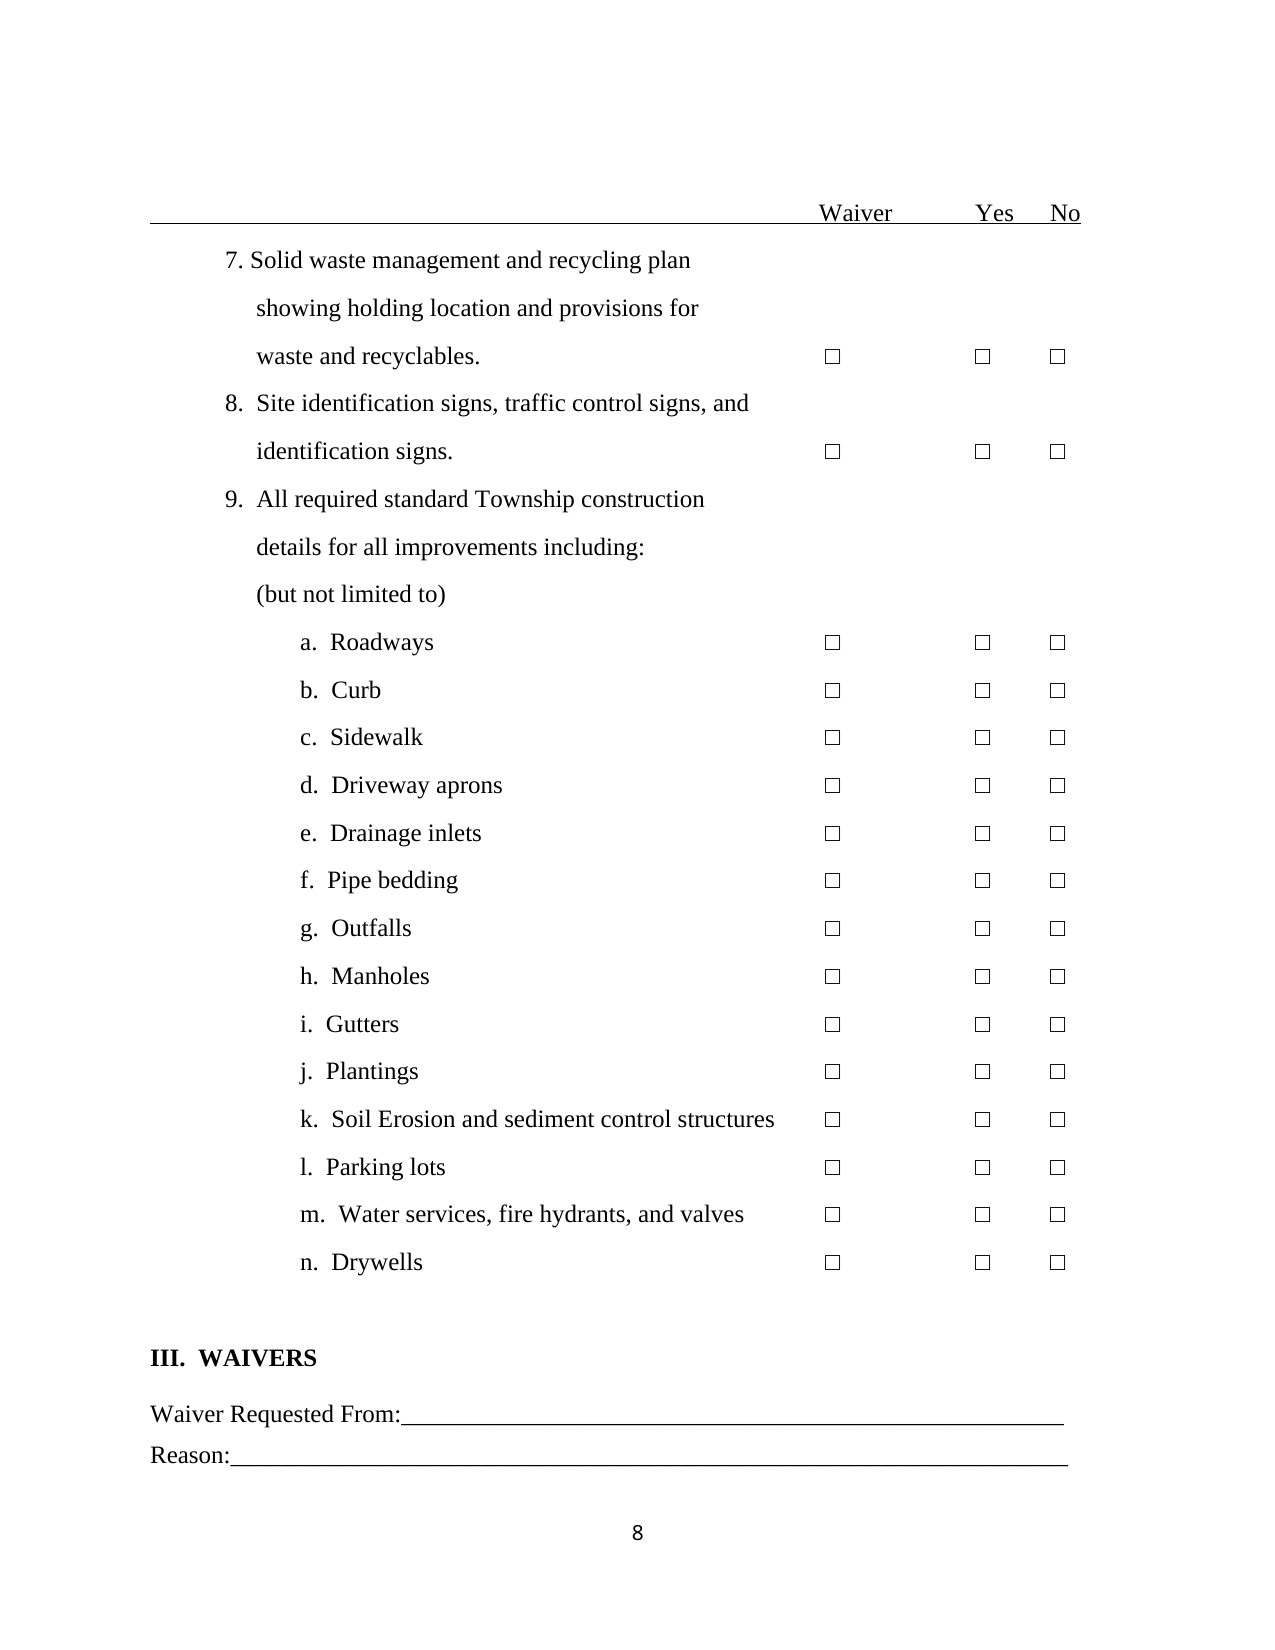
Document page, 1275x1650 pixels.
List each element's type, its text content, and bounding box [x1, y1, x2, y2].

text Waiver Yes No [150, 198, 1125, 226]
text (but not limited to) [150, 579, 1125, 608]
text e. Drainage inlets □ □ □ [150, 818, 1125, 847]
text b. Curb □ □ □ [150, 675, 1125, 703]
text 8. Site identification signs, traffic control signs, and [150, 388, 1125, 417]
text d. Driveway aprons □ □ □ [150, 770, 1125, 799]
text c. Sidewalk □ □ □ [150, 722, 1125, 751]
text III. WAIVERS [150, 1343, 1125, 1371]
text i. Gutters □ □ □ [150, 1009, 1125, 1037]
text f. Pipe bedding □ □ □ [150, 866, 1125, 894]
text identification signs. □ □ □ [150, 436, 1125, 465]
text l. Parking lots □ □ □ [150, 1152, 1125, 1181]
text h. Manholes □ □ □ [150, 961, 1125, 990]
text showing holding location and provisions for [150, 293, 1125, 322]
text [150, 1399, 1125, 1427]
text 9. All required standard Township construction [150, 484, 1125, 513]
text k. Soil Erosion and sediment control structures □ □ □ [150, 1104, 1125, 1133]
text n. Drywells □ □ □ [150, 1247, 1125, 1276]
text a. Roadways □ □ □ [150, 627, 1125, 656]
text waste and recyclables. □ □ □ [150, 341, 1125, 369]
text details for all improvements including: [150, 532, 1125, 560]
text m. Water services, fire hydrants, and valves □ □ □ [150, 1199, 1125, 1228]
text j. Plantings □ □ □ [150, 1056, 1125, 1085]
text g. Outfalls □ □ □ [150, 913, 1125, 942]
text 7. Solid waste management and recycling plan [150, 245, 1125, 274]
text Reason:___________________________________________________________________ [150, 1440, 1125, 1469]
